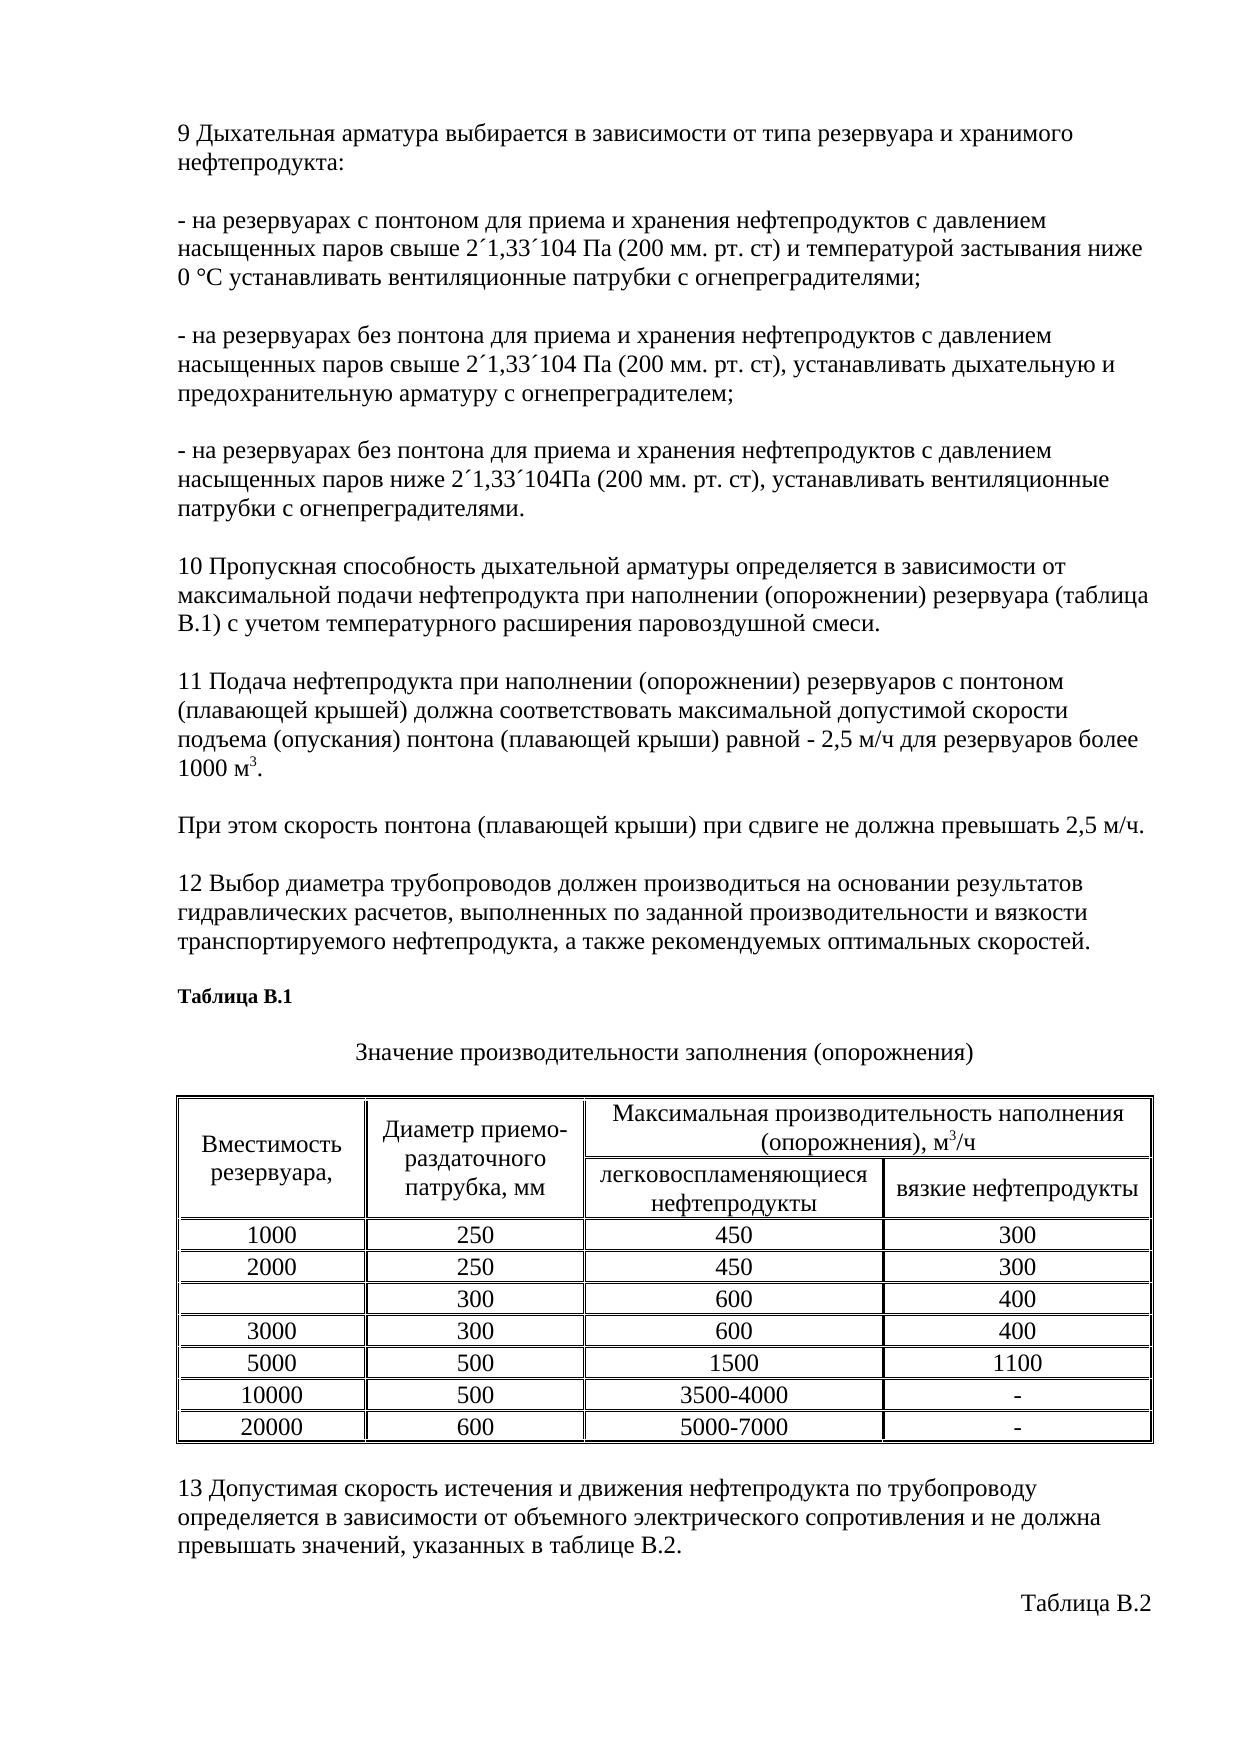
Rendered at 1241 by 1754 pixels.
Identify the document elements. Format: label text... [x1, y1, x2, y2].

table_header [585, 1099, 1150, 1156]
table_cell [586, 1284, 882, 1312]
text 13 Допустимая скорость истечения и движения нефтепродукта по трубопроводу определяется в зависимости от объемного электрического сопротивления и не должна превышать значений, указанных в таблице В.2. [177, 1473, 1152, 1559]
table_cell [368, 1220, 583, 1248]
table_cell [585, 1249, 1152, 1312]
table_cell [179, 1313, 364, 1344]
text При этом скорость понтона (плавающей крыши) при сдвиге не должна превышать 2,5 м/ч. [177, 811, 1152, 839]
text Таблица В.1 [177, 984, 1152, 1008]
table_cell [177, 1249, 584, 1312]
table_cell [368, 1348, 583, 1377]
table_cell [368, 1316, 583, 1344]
text 10 Пропускная способность дыхательной арматуры определяется в зависимости от максимальной подачи нефтепродукта при наполнении (опорожнении) резервуара (таблица В.1) с учетом температурного расширения паровоздушной смеси. [177, 551, 1152, 637]
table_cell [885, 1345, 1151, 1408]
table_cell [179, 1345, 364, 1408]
text - на резервуарах без понтона для приема и хранения нефтепродуктов с давлением насыщенных паров свыше 2´1,33´104 Па (200 мм. рт. ст), устанавливать дыхательную и предохранительную арматуру с огнепреградителем; [177, 320, 1152, 406]
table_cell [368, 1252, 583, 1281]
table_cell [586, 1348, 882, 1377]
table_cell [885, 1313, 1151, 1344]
text - на резервуарах без понтона для приема и хранения нефтепродуктов с давлением насыщенных паров ниже 2´1,33´104Па (200 мм. рт. ст), устанавливать вентиляционные патрубки с огнепреградителями. [177, 436, 1152, 522]
text 12 Выбор диаметра трубопроводов должен производиться на основании результатов гидравлических расчетов, выполненных по заданной производительности и вязкости транспортируемого нефтепродукта, а также рекомендуемых оптимальных скоростей. [177, 868, 1152, 955]
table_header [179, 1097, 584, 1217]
text - на резервуарах с понтоном для приема и хранения нефтепродуктов с давлением насыщенных паров свыше 2´1,33´104 Па (200 мм. рт. ст) и температурой застывания ниже 0 °С устанавливать вентиляционные патрубки с огнепреградителями; [177, 205, 1152, 291]
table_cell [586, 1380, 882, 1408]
text 11 Подача нефтепродукта при наполнении (опорожнении) резервуаров с понтоном (плавающей крышей) должна соответствовать максимальной допустимой скорости подъема (опускания) понтона (плавающей крыши) равной - 2,5 м/ч для резервуаров более 1000 м3. [177, 666, 1152, 781]
text Значение производительности заполнения (опорожнения) [177, 1037, 1152, 1066]
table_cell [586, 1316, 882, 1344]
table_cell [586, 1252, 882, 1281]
text Таблица В.2 [177, 1588, 1152, 1617]
text 9 Дыхательная арматура выбирается в зависимости от типа резервуара и хранимого нефтепродукта: [177, 118, 1152, 176]
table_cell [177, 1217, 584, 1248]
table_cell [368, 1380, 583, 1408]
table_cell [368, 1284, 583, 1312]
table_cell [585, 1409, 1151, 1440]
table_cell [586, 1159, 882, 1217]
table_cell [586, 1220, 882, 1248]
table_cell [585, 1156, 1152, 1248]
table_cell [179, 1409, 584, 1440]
